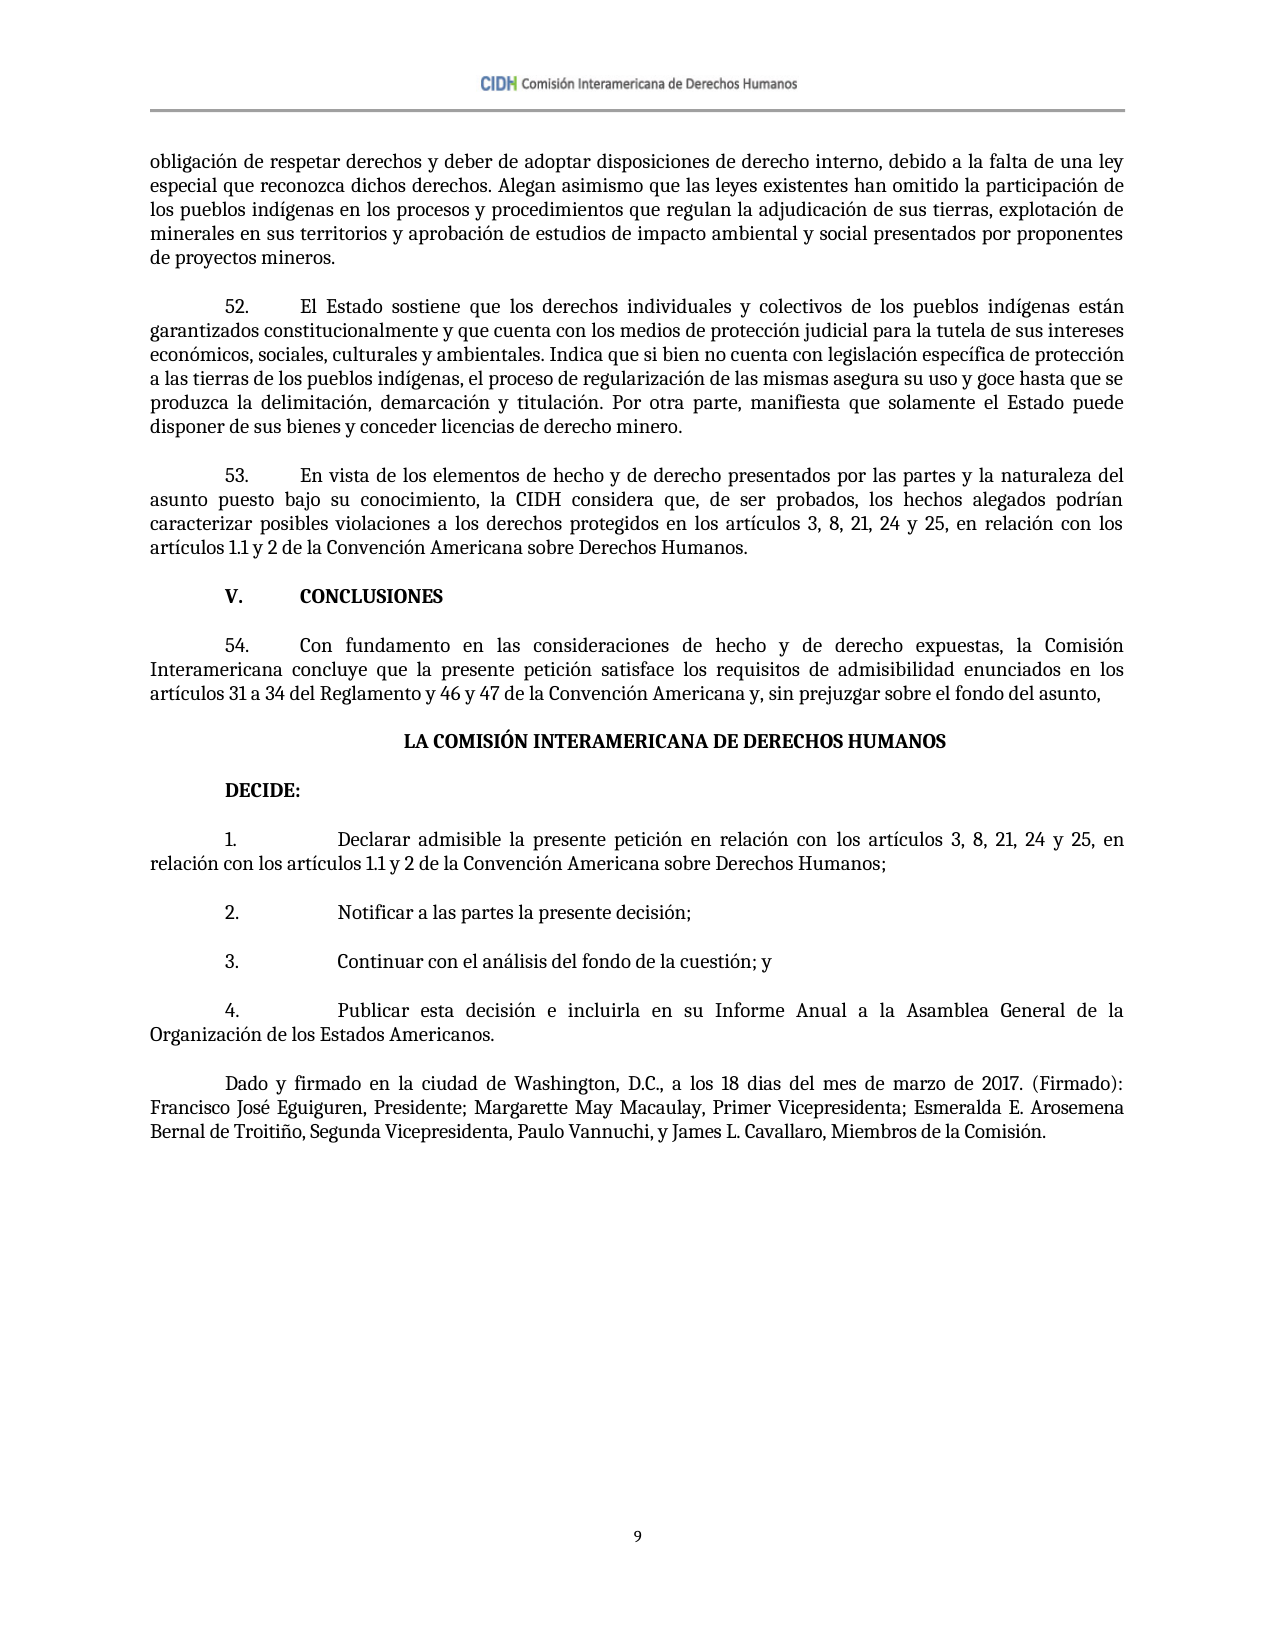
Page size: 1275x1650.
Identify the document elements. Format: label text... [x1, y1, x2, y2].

list Notificar a las partes la presente decisión; [150, 901, 1125, 925]
list El Estado sostiene que los derechos individuales y colectivos de los pueblos indígenas están garantizados constitucionalmente y que cuenta con los medios de protección judicial para la tutela de sus intereses económicos, sociales, culturales y ambientales. Indica que si bien no cuenta con legislación específica de protección a las tierras de los pueblos indígenas, el proceso de regularización de las mismas asegura su uso y goce hasta que se produzca la delimitación, demarcación y titulación. Por otra parte, manifiesta que solamente el Estado puede disponer de sus bienes y conceder licencias de derecho minero. [150, 295, 1125, 438]
list Continuar con el análisis del fondo de la cuestión; y [150, 950, 1125, 974]
text Dado y firmado en la ciudad de Washington, D.C., a los 18 dias del mes de marzo de 2017. (Firmado): Francisco José Eguiguren, Presidente; Margarette May Macaulay, Primer Vicepresidenta; Esmeralda E. Arosemena Bernal de Troitiño, Segunda Vicepresidenta, Paulo Vannuchi, y James L. Cavallaro, Miembros de la Comisión. [150, 1072, 1125, 1144]
text DECIDE: [150, 779, 1125, 803]
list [150, 150, 1125, 270]
list Publicar esta decisión e incluirla en su Informe Anual a la Asamblea General de la Organización de los Estados Americanos. [150, 999, 1125, 1047]
picture [475, 75, 800, 93]
list Declarar admisible la presente petición en relación con 3, 8, 21, 24 y 25, en relación con los artículos 1.1 y 2 de la Convención Americana sobre Derechos Humanos; [150, 828, 1125, 876]
text V. CONCLUSIONES [150, 584, 1125, 608]
list Con fundamento en las consideraciones de hecho y de derecho expuestas, la Comisión Interamericana concluye que la presente petición satisface los requisitos de admisibilidad enunciados en los artículos 31 a 34 del Reglamento y 46 y 47 de la Convención Americana y, sin prejuzgar sobre el fondo del asunto, [150, 633, 1125, 705]
text LA COMISIÓN INTERAMERICANA DE DERECHOS HUMANOS [150, 730, 1125, 754]
list En vista de los elementos de hecho y de derecho presentados por las partes y la naturaleza del asunto puesto bajo su conocimiento, la CIDH considera que, de ser probados, los hechos alegados podrían caracterizar posibles violaciones a los derechos protegidos en los artículos 3, 8, 21, 24 y 25, en relación con los artículos 1.1 y 2 de la Convención Americana sobre Derechos Humanos. [150, 463, 1125, 559]
